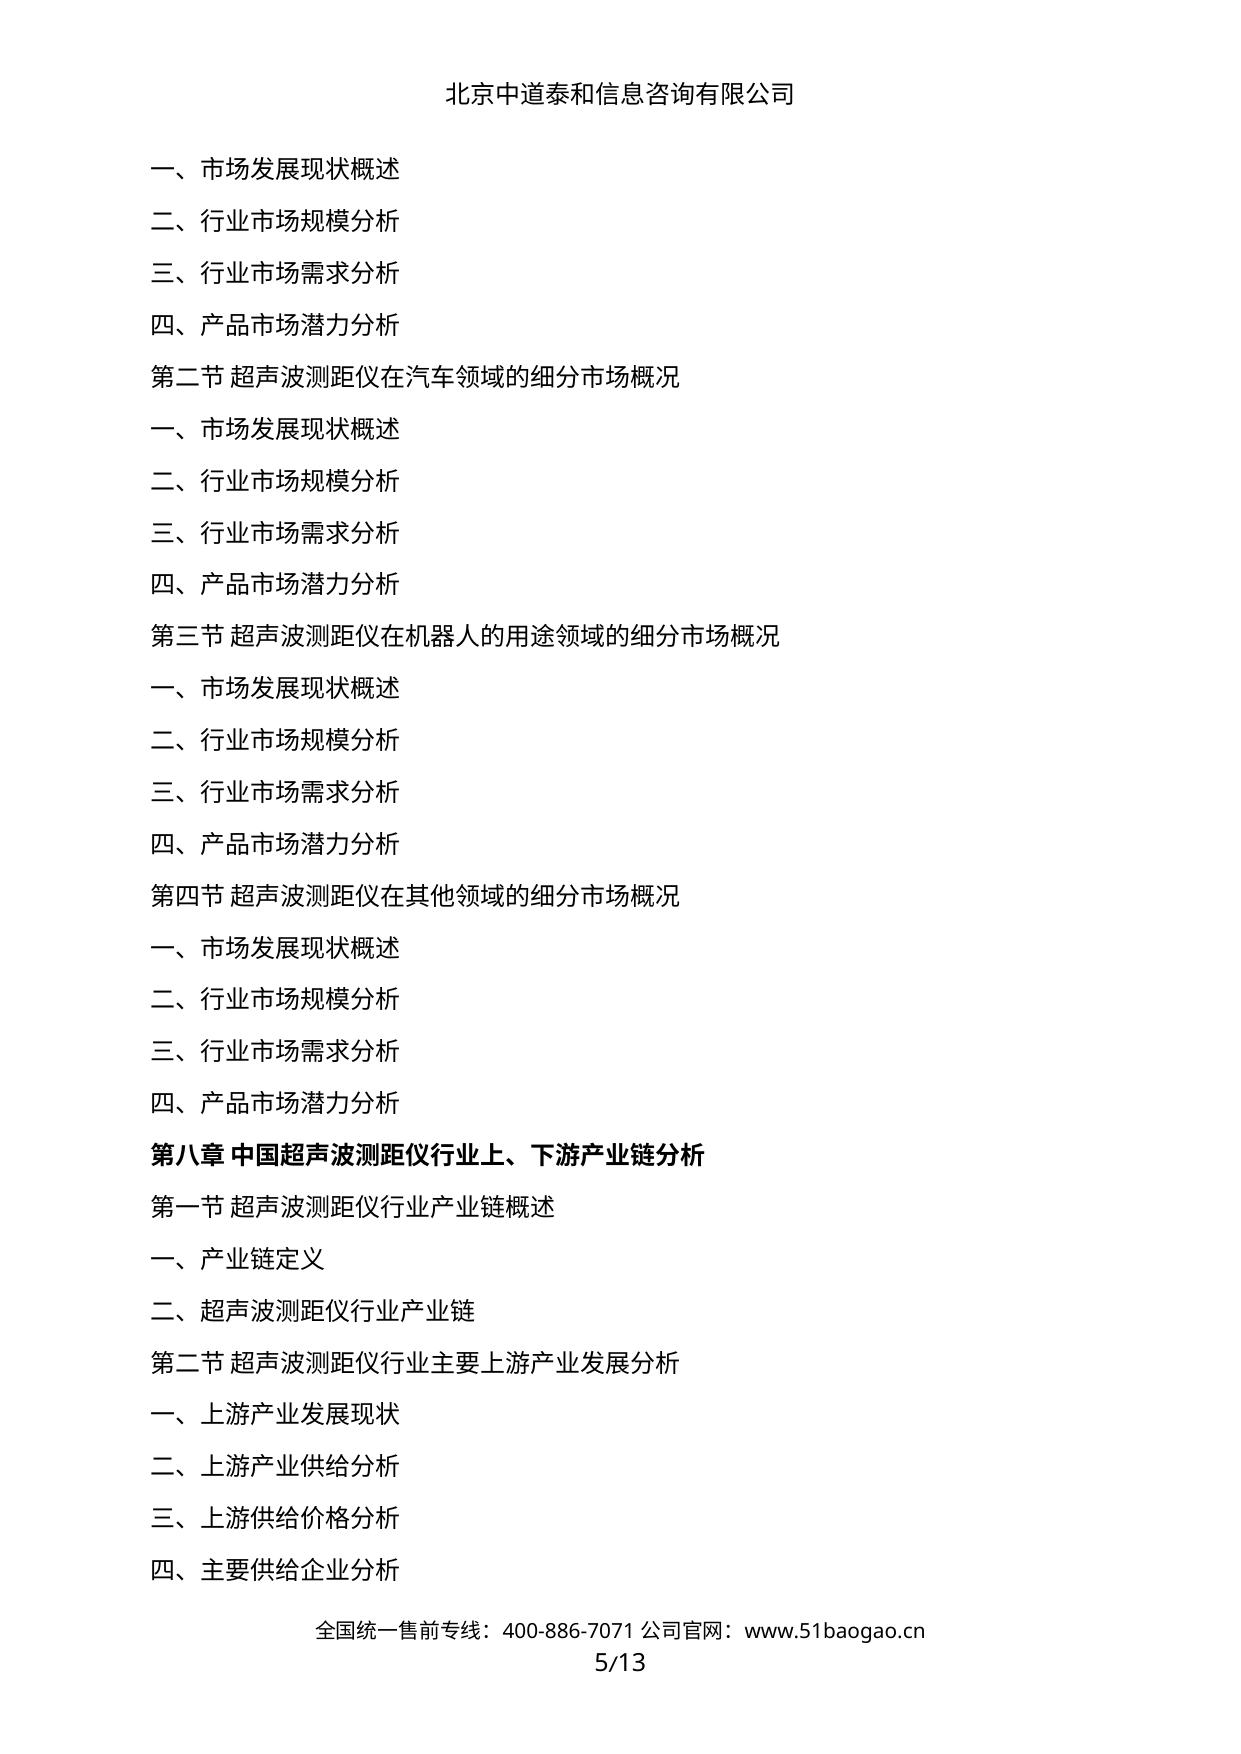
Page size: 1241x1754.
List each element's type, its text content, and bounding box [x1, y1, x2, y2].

text 第二节 超声波测距仪行业主要上游产业发展分析 [150, 1343, 1090, 1379]
text 第四节 超声波测距仪在其他领域的细分市场概况 [150, 876, 1090, 912]
text 二、上游产业供给分析 [150, 1447, 1090, 1483]
text 一、市场发展现状概述 [150, 150, 1090, 186]
text 四、产品市场潜力分析 [150, 1084, 1090, 1120]
text 第二节 超声波测距仪在汽车领域的细分市场概况 [150, 357, 1090, 394]
text 二、行业市场规模分析 [150, 202, 1090, 238]
text 三、行业市场需求分析 [150, 254, 1090, 290]
text 四、产品市场潜力分析 [150, 824, 1090, 861]
text 二、行业市场规模分析 [150, 721, 1090, 757]
text 四、产品市场潜力分析 [150, 565, 1090, 601]
text 四、主要供给企业分析 [150, 1551, 1090, 1587]
text 四、产品市场潜力分析 [150, 306, 1090, 342]
text 一、上游产业发展现状 [150, 1395, 1090, 1431]
text 三、行业市场需求分析 [150, 772, 1090, 809]
text 二、行业市场规模分析 [150, 461, 1090, 497]
text 一、市场发展现状概述 [150, 928, 1090, 964]
text 一、产业链定义 [150, 1239, 1090, 1276]
text 第三节 超声波测距仪在机器人的用途领域的细分市场概况 [150, 617, 1090, 653]
text 第八章 中国超声波测距仪行业上、下游产业链分析 [150, 1136, 1090, 1172]
text 一、市场发展现状概述 [150, 669, 1090, 705]
text 二、行业市场规模分析 [150, 980, 1090, 1016]
text 第一节 超声波测距仪行业产业链概述 [150, 1187, 1090, 1224]
text 三、行业市场需求分析 [150, 1032, 1090, 1068]
text 三、行业市场需求分析 [150, 513, 1090, 549]
text 一、市场发展现状概述 [150, 409, 1090, 446]
text 三、上游供给价格分析 [150, 1499, 1090, 1535]
text 二、超声波测距仪行业产业链 [150, 1291, 1090, 1327]
